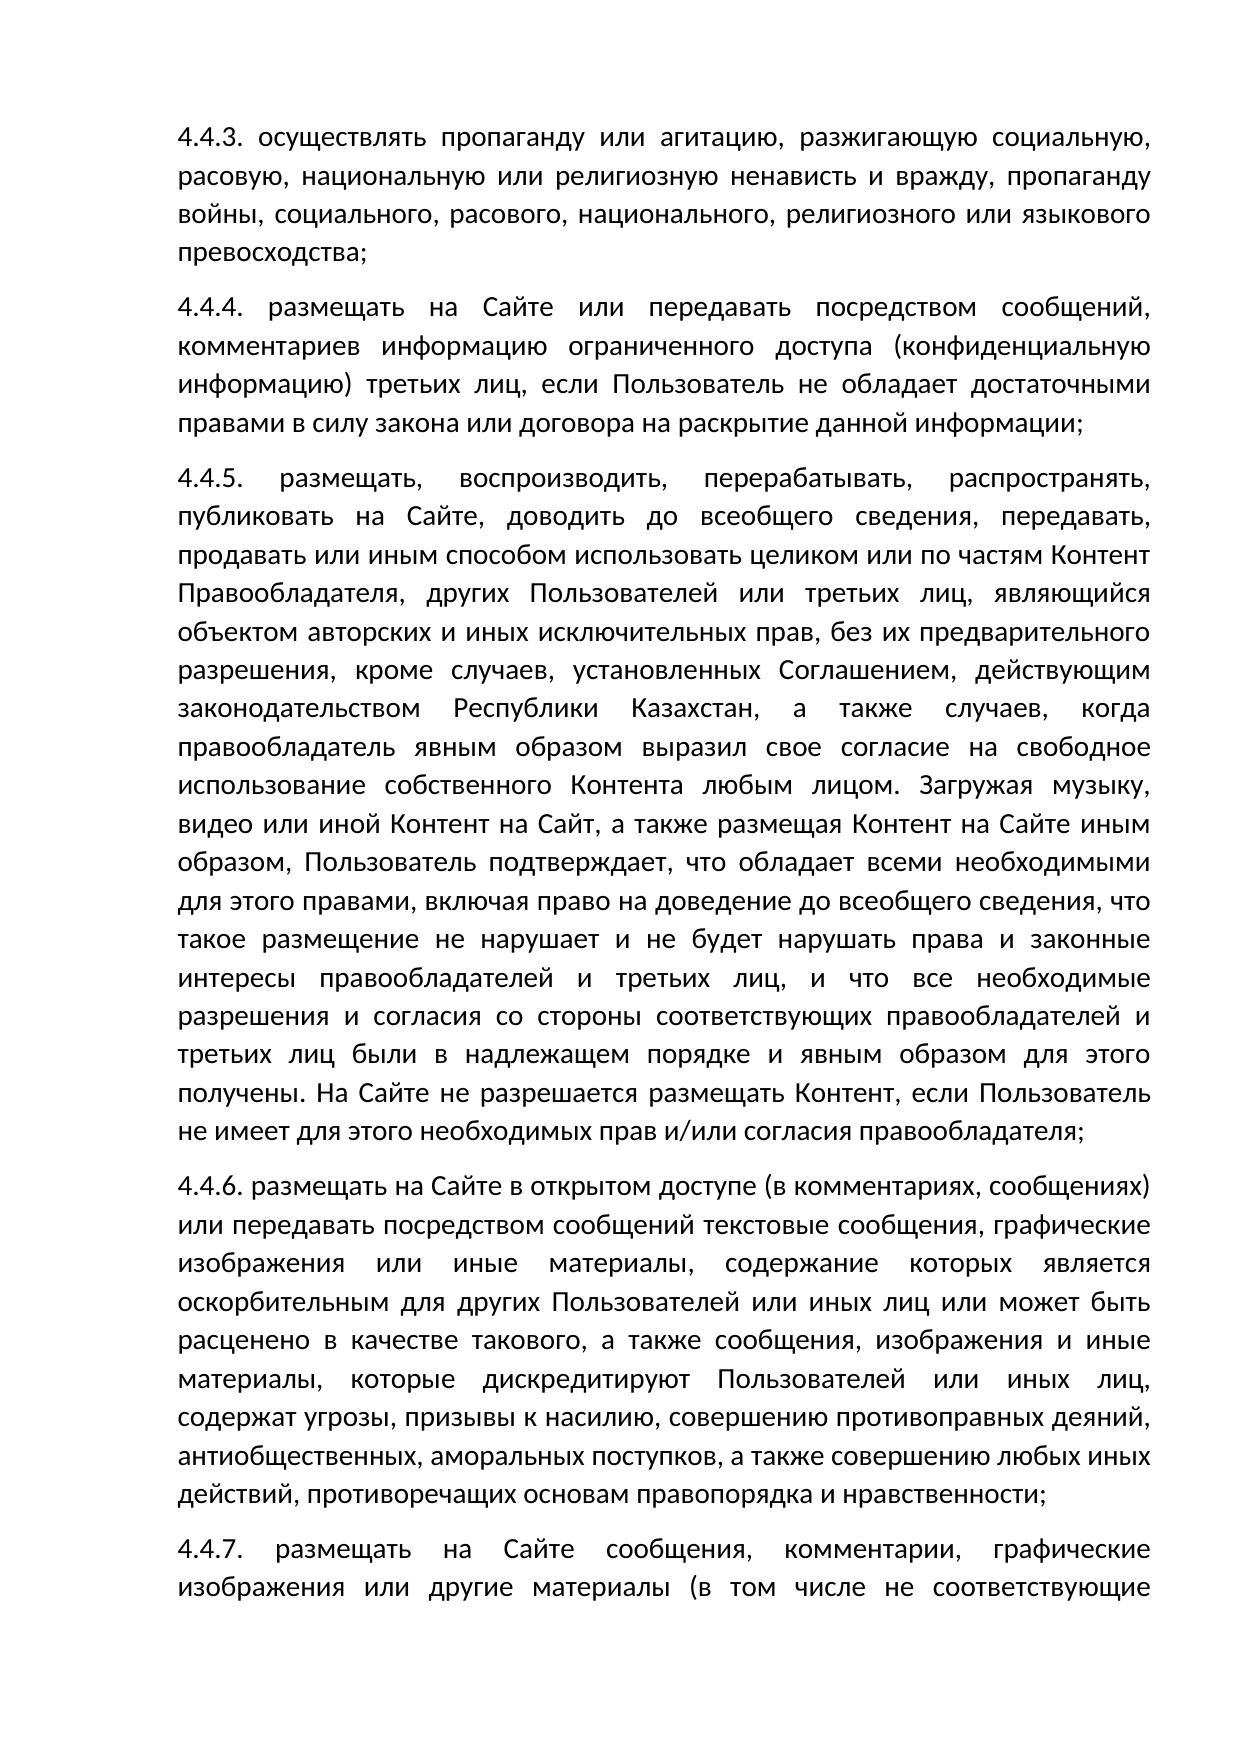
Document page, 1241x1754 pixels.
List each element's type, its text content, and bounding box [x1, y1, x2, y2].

text 4.4.6. размещать на Сайте в открытом доступе (в комментариях, сообщениях) или передавать посредством сообщений текстовые сообщения, графические изображения или иные материалы, содержание которых является оскорбительным для других Пользователей или иных лиц или может быть расценено в качестве такового, а также сообщения, изображения и иные материалы, которые дискредитируют Пользователей или иных лиц, содержат угрозы, призывы к насилию, совершению противоправных деяний, антиобщественных, аморальных поступков, а также совершению любых иных действий, противоречащих основам правопорядка и нравственности; [177, 1167, 1152, 1511]
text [177, 1530, 1152, 1604]
text 4.4.4. размещать на Сайте или передавать посредством сообщений, комментариев информацию ограниченного доступа (конфиденциальную информацию) третьих лиц, если Пользователь не обладает достаточными правами в силу закона или договора на раскрытие данной информации; [177, 288, 1152, 439]
text 4.4.3. осуществлять пропаганду или агитацию, разжигающую социальную, расовую, национальную или религиозную ненависть и вражду, пропаганду войны, социального, расового, национального, религиозного или языкового превосходства; [177, 118, 1152, 269]
text 4.4.5. размещать, воспроизводить, перерабатывать, распространять, публиковать на Сайте, доводить до всеобщего сведения, передавать, продавать или иным способом использовать целиком или по частям Контент Правообладателя, других Пользователей или третьих лиц, являющийся объектом авторских и иных исключительных прав, без их предварительного разрешения, кроме случаев, установленных Соглашением, действующим законодательством Республики Казахстан, а также случаев, когда правообладатель явным образом выразил свое согласие на свободное использование собственного Контента любым лицом. Загружая музыку, видео или иной Контент на Сайт, а также размещая Контент на Сайте иным образом, Пользователь подтверждает, что обладает всеми необходимыми для этого правами, включая право на доведение до всеобщего сведения, что такое размещение не нарушает и не будет нарушать права и законные интересы правообладателей и третьих лиц, и что все необходимые разрешения и согласия со стороны соответствующих правообладателей и третьих лиц были в надлежащем порядке и явным образом для этого получены. На Сайте не разрешается размещать Контент, если Пользователь не имеет для этого необходимых прав и/или согласия правообладателя; [177, 459, 1152, 1148]
